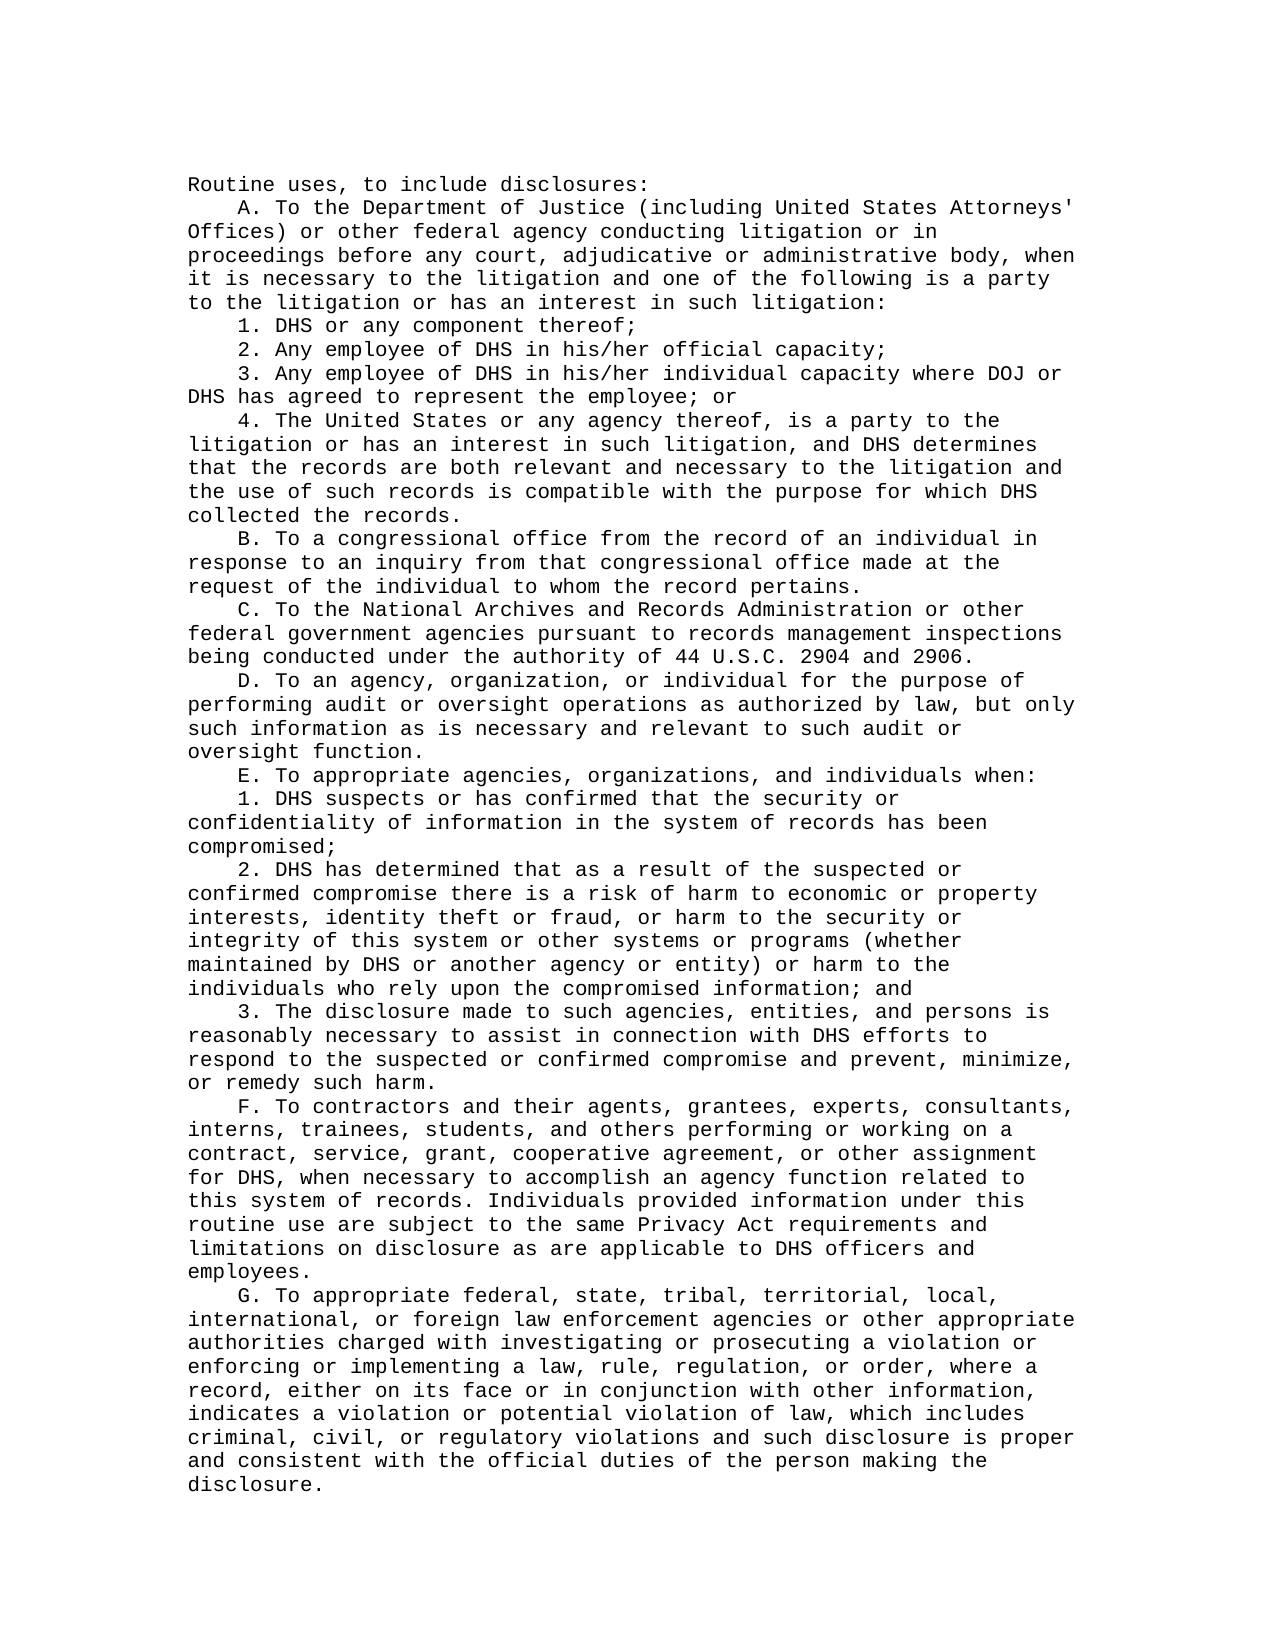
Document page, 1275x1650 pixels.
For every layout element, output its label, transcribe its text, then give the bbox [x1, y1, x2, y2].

text being conducted under the authority of 44 U.S.C. 2904 and 2906. [187, 647, 1087, 670]
text B. To a congressional office from the record of an individual in [187, 528, 1087, 552]
text authorities charged with investigating or prosecuting a violation or [187, 1332, 1087, 1356]
text this system of records. Individuals provided information under this [187, 1190, 1087, 1214]
text 1. DHS or any component thereof; [187, 316, 1087, 339]
text indicates a violation or potential violation of law, which includes [187, 1403, 1087, 1427]
text such information as is necessary and relevant to such audit or [187, 717, 1087, 741]
text request of the individual to whom the record pertains. [187, 576, 1087, 599]
text 2. DHS has determined that as a result of the suspected or [187, 859, 1087, 883]
text integrity of this system or other systems or programs (whether [187, 930, 1087, 954]
text compromised; [187, 836, 1087, 859]
text international, or foreign law enforcement agencies or other appropriate [187, 1309, 1087, 1332]
text and consistent with the official duties of the person making the [187, 1451, 1087, 1474]
text Routine uses, to include disclosures: [187, 174, 1087, 197]
text 4. The United States or any agency thereof, is a party to the [187, 410, 1087, 434]
text enforcing or implementing a law, rule, regulation, or order, where a [187, 1356, 1087, 1379]
text 3. The disclosure made to such agencies, entities, and persons is [187, 1001, 1087, 1025]
text interests, identity theft or fraud, or harm to the security or [187, 907, 1087, 930]
text criminal, civil, or regulatory violations and such disclosure is proper [187, 1427, 1087, 1451]
text 2. Any employee of DHS in his/her official capacity; [187, 339, 1087, 363]
text performing audit or oversight operations as authorized by law, but only [187, 694, 1087, 717]
text the use of such records is compatible with the purpose for which DHS [187, 481, 1087, 505]
text E. To appropriate agencies, organizations, and individuals when: [187, 765, 1087, 788]
text 1. DHS suspects or has confirmed that the security or [187, 788, 1087, 812]
text oversight function. [187, 741, 1087, 765]
text disclosure. [187, 1474, 1087, 1498]
text A. To the Department of Justice (including United States Attorneys' [187, 197, 1087, 221]
text DHS has agreed to represent the employee; or [187, 386, 1087, 410]
text G. To appropriate federal, state, tribal, territorial, local, [187, 1285, 1087, 1309]
text respond to the suspected or confirmed compromise and prevent, minimize, [187, 1048, 1087, 1072]
text contract, service, grant, cooperative agreement, or other assignment [187, 1143, 1087, 1167]
text it is necessary to the litigation and one of the following is a party [187, 268, 1087, 292]
text individuals who rely upon the compromised information; and [187, 978, 1087, 1001]
text maintained by DHS or another agency or entity) or harm to the [187, 954, 1087, 978]
text F. To contractors and their agents, grantees, experts, consultants, [187, 1096, 1087, 1119]
text confirmed compromise there is a risk of harm to economic or property [187, 883, 1087, 907]
text interns, trainees, students, and others performing or working on a [187, 1119, 1087, 1143]
text 3. Any employee of DHS in his/her individual capacity where DOJ or [187, 363, 1087, 386]
text response to an inquiry from that congressional office made at the [187, 552, 1087, 576]
text litigation or has an interest in such litigation, and DHS determines [187, 434, 1087, 457]
text that the records are both relevant and necessary to the litigation and [187, 457, 1087, 481]
text for DHS, when necessary to accomplish an agency function related to [187, 1167, 1087, 1190]
text to the litigation or has an interest in such litigation: [187, 292, 1087, 316]
text federal government agencies pursuant to records management inspections [187, 623, 1087, 647]
text proceedings before any court, adjudicative or administrative body, when [187, 244, 1087, 268]
text reasonably necessary to assist in connection with DHS efforts to [187, 1025, 1087, 1048]
text or remedy such harm. [187, 1072, 1087, 1096]
text D. To an agency, organization, or individual for the purpose of [187, 670, 1087, 694]
text C. To the National Archives and Records Administration or other [187, 599, 1087, 623]
text Offices) or other federal agency conducting litigation or in [187, 221, 1087, 244]
text limitations on disclosure as are applicable to DHS officers and [187, 1238, 1087, 1261]
text record, either on its face or in conjunction with other information, [187, 1379, 1087, 1403]
text employees. [187, 1261, 1087, 1285]
text collected the records. [187, 505, 1087, 528]
text confidentiality of information in the system of records has been [187, 812, 1087, 836]
text routine use are subject to the same Privacy Act requirements and [187, 1214, 1087, 1238]
